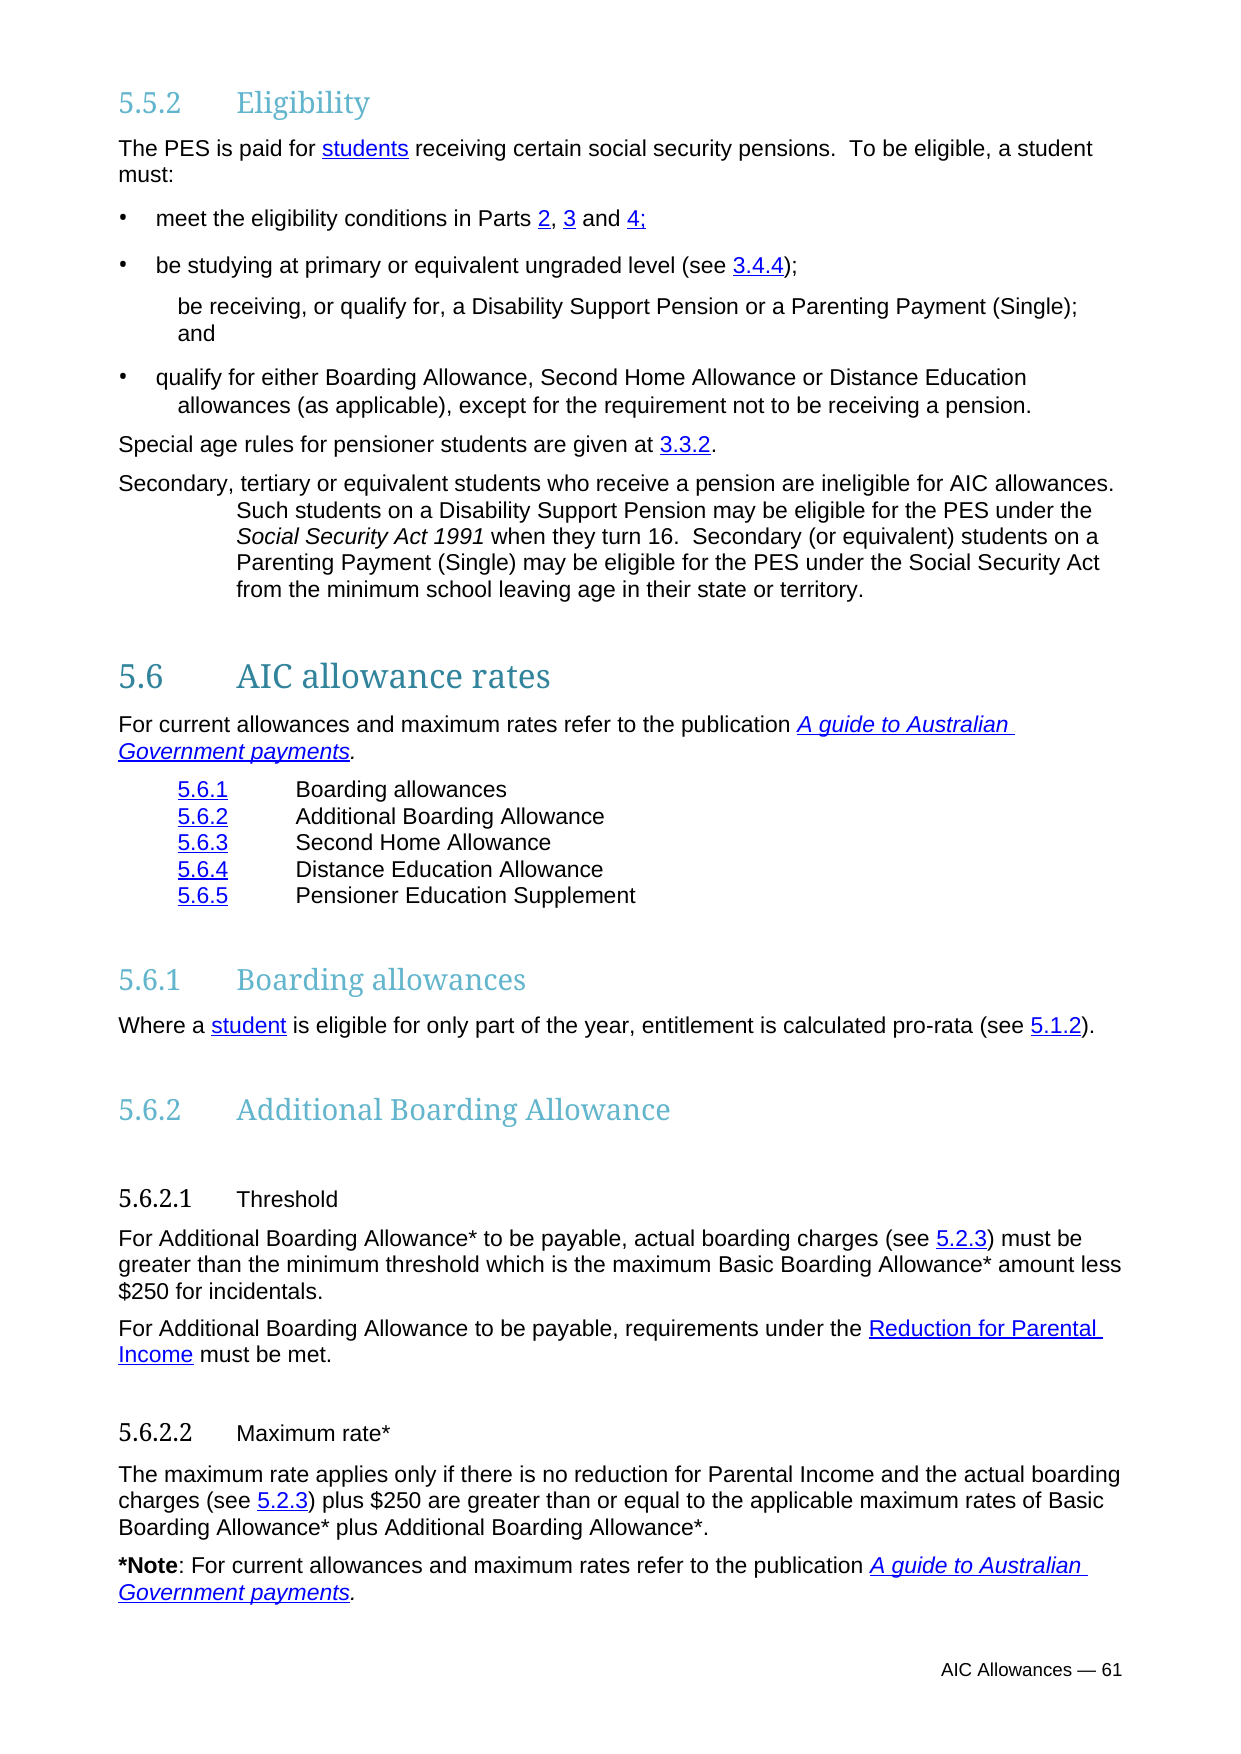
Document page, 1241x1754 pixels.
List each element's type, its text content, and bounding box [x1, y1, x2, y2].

list be receiving, or qualify for, a Disability Support Pension or a Parenting Payment (Single); and [177, 293, 1122, 346]
subtitle 5.6.1 Boarding allowances [118, 959, 1122, 999]
text 5.6.3 Second Home Allowance [177, 829, 1122, 856]
subtitle 5.6.2 Additional Boarding Allowance [118, 1089, 1122, 1129]
list For Additional Boarding Allowance* to be payable, actual boarding charges (see 5.2.3) must be greater than the minimum threshold which is the maximum Basic Boarding Allowance* amount less $250 for incidentals. [118, 1225, 1122, 1304]
subtitle 5.6.2.2 Maximum rate* [118, 1414, 1122, 1448]
text 5.6.1 Boarding allowances [177, 776, 1122, 803]
text 5.6.2 Additional Boarding Allowance [177, 803, 1122, 829]
subtitle 5.6.2.1 Threshold [118, 1181, 1122, 1214]
list *Note: For current allowances and maximum rates refer to the publication A guide to Australian Government payments. [118, 1552, 1122, 1605]
subtitle 5.5.2 Eligibility [118, 83, 1122, 122]
list For current allowances and maximum rates refer to the publication A guide to Australian Government payments. [118, 711, 1122, 764]
list For Additional Boarding Allowance to be payable, requirements under the Reduction for Parental Income must be met. [118, 1314, 1122, 1367]
text 5.6.4 Distance Education Allowance [177, 856, 1122, 882]
text The maximum rate applies only if there is no reduction for Parental Income and the actual boarding charges (see 5.2.3) plus $250 are greater than or equal to the applicable maximum rates of Basic Boarding Allowance* plus Additional Boarding Allowance*. [118, 1461, 1122, 1540]
text qualify for either Boarding Allowance, Second Home Allowance or Distance Education allowances (as applicable), except for the requirement not to be receiving a pension. [118, 358, 1122, 419]
list Where a student is eligible for only part of the year, entitlement is calculated pro-rata (see 5.1.2). [118, 1012, 1122, 1038]
text be studying at primary or equivalent ungraded level (see 3.4.4); [118, 247, 1122, 281]
text The PES is paid for students receiving certain social security pensions. To be eligible, a student must: [118, 135, 1122, 188]
subtitle 5.6 AIC allowance rates [118, 653, 1122, 699]
text 5.6.5 Pensioner Education Supplement [177, 882, 1122, 908]
text Secondary, tertiary or equivalent students who receive a pension are ineligible for AIC allowances. Such students on a Disability Support Pension may be eligible for the PES under the Social Security Act 1991 when they turn 16. Secondary (or equivalent) students on a Parenting Payment (Single) may be eligible for the PES under the Social Security Act from the minimum school leaving age in their state or territory. [118, 470, 1122, 602]
text Special age rules for pensioner students are given at 3.3.2. [118, 431, 1122, 458]
text meet the eligibility conditions in Parts 2, 3 and 4; [118, 200, 1122, 234]
